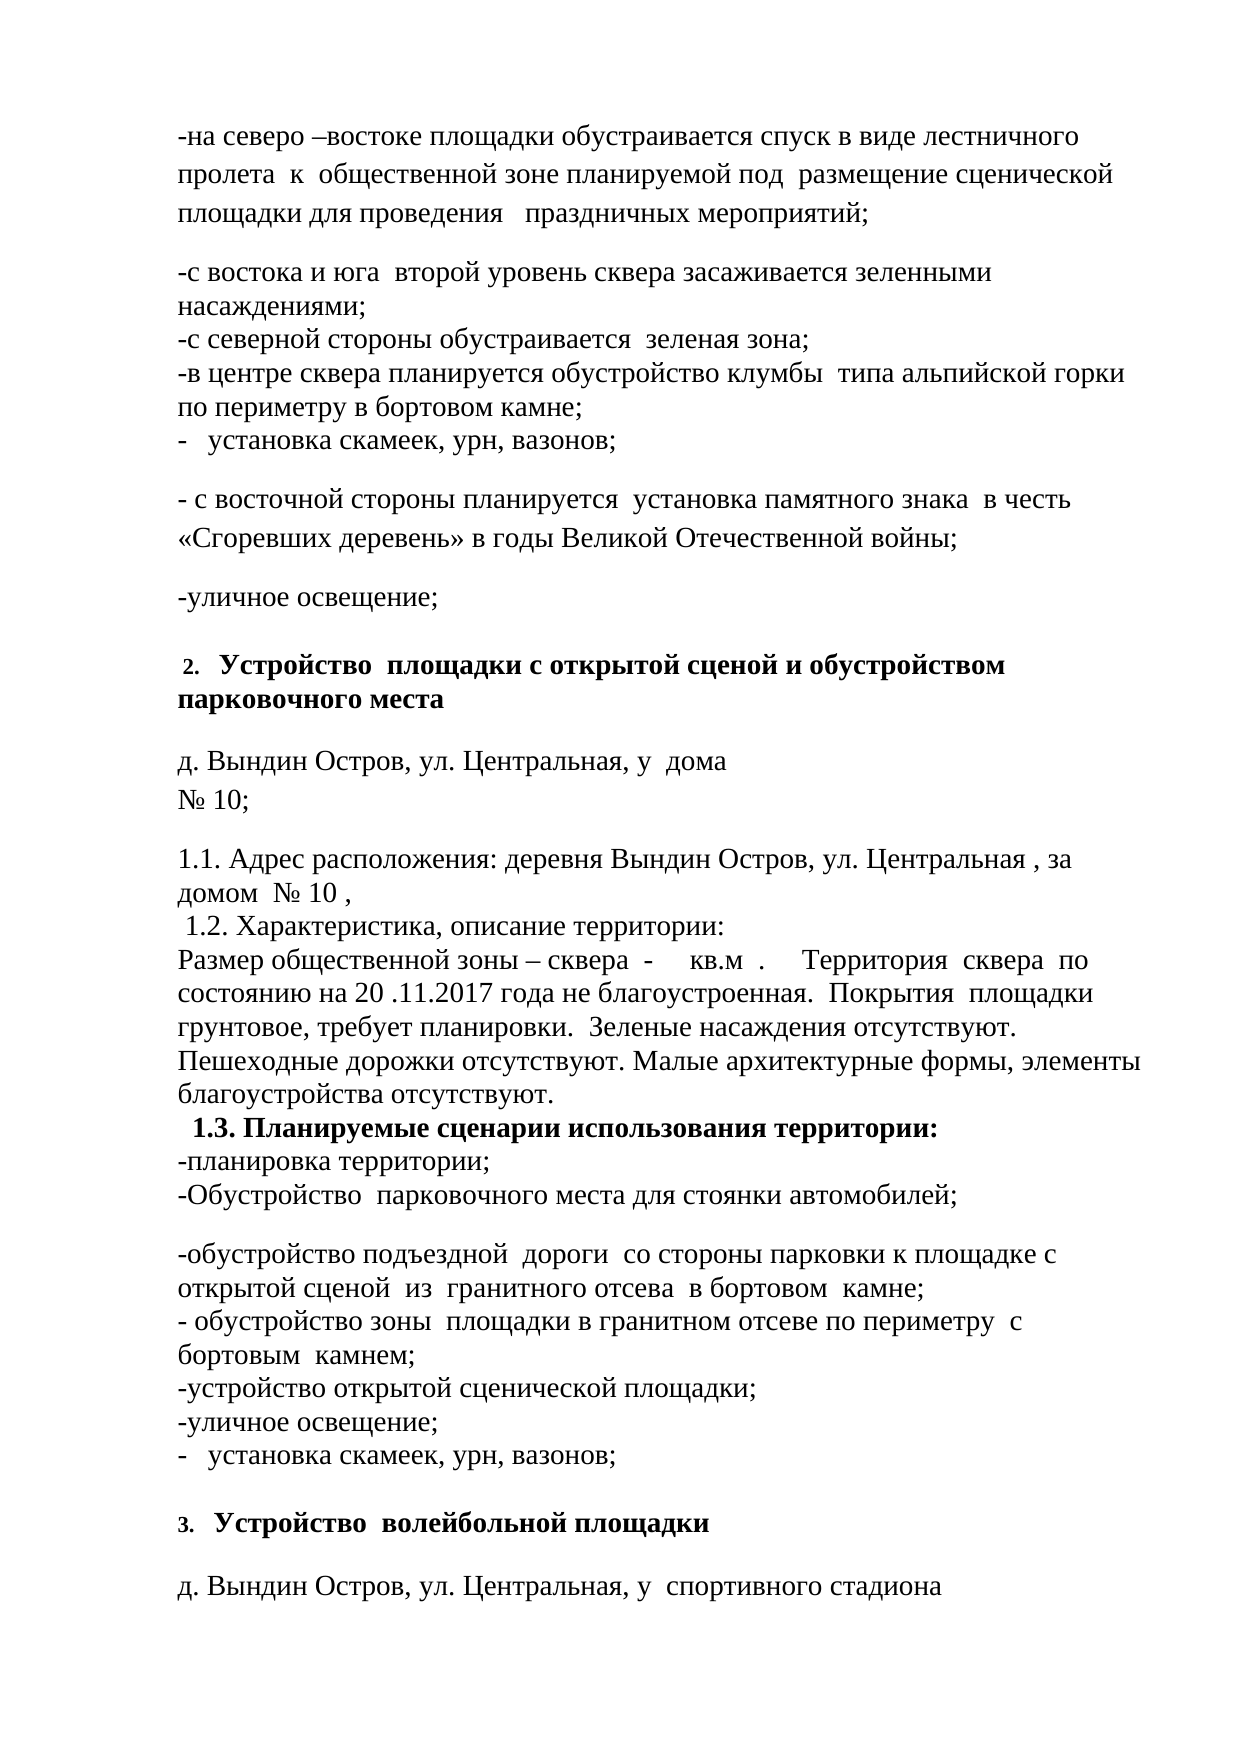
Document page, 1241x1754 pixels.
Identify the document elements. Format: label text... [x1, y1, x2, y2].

text 2. Устройство площадки с открытой сценой и обустройством парковочного места [177, 647, 1152, 714]
list -Обустройство парковочного места для стоянки автомобилей; [177, 1177, 1152, 1210]
text - установка скамеек, урн, вазонов; [177, 1437, 1152, 1471]
text -устройство открытой сценической площадки; [177, 1370, 1152, 1404]
text Размер общественной зоны – сквера - кв.м . Территория сквера по состоянию на 20 .11.2017 года не благоустроенная. Покрытия площадки грунтовое, требует планировки. Зеленые насаждения отсутствуют. Пешеходные дорожки отсутствуют. Малые архитектурные формы, элементы благоустройства отсутствуют. [177, 942, 1152, 1110]
text - установка скамеек, урн, вазонов; [177, 422, 1152, 456]
list № 10; [177, 782, 1152, 816]
text -с востока и юга второй уровень сквера засаживается зеленными насаждениями; [177, 254, 1152, 322]
list д. Вындин Остров, ул. Центральная, у дома [177, 743, 1152, 777]
text -обустройство подъездной дороги со стороны парковки к площадке с открытой сценой из гранитного отсева в бортовом камне; [177, 1236, 1152, 1303]
text -планировка территории; [177, 1143, 1152, 1177]
text -уличное освещение; [177, 579, 1152, 613]
text 1.1. Адрес расположения: деревня Вындин Остров, ул. Центральная , за домом № 10 , [177, 841, 1152, 908]
text - с восточной стороны планируется установка памятного знака в честь «Сгоревших деревень» в годы Великой Отечественной войны; [177, 482, 1152, 554]
text 1.3. Планируемые сценарии использования территории: [177, 1110, 1152, 1143]
text 3. Устройство волейбольной площадки [177, 1505, 1152, 1539]
text -на северо –востоке площадки обустраивается спуск в виде лестничного пролета к общественной зоне планируемой под размещение сценической площадки для проведения праздничных мероприятий; [177, 118, 1152, 229]
text -в центре сквера планируется обустройство клумбы типа альпийской горки по периметру в бортовом камне; [177, 355, 1152, 422]
text 1.2. Характеристика, описание территории: [177, 908, 1152, 942]
text - обустройство зоны площадки в гранитном отсеве по периметру с бортовым камнем; [177, 1303, 1152, 1370]
list д. Вындин Остров, ул. Центральная, у спортивного стадиона [177, 1568, 1152, 1601]
text -с северной стороны обустраивается зеленая зона; [177, 322, 1152, 355]
text -уличное освещение; [177, 1404, 1152, 1437]
